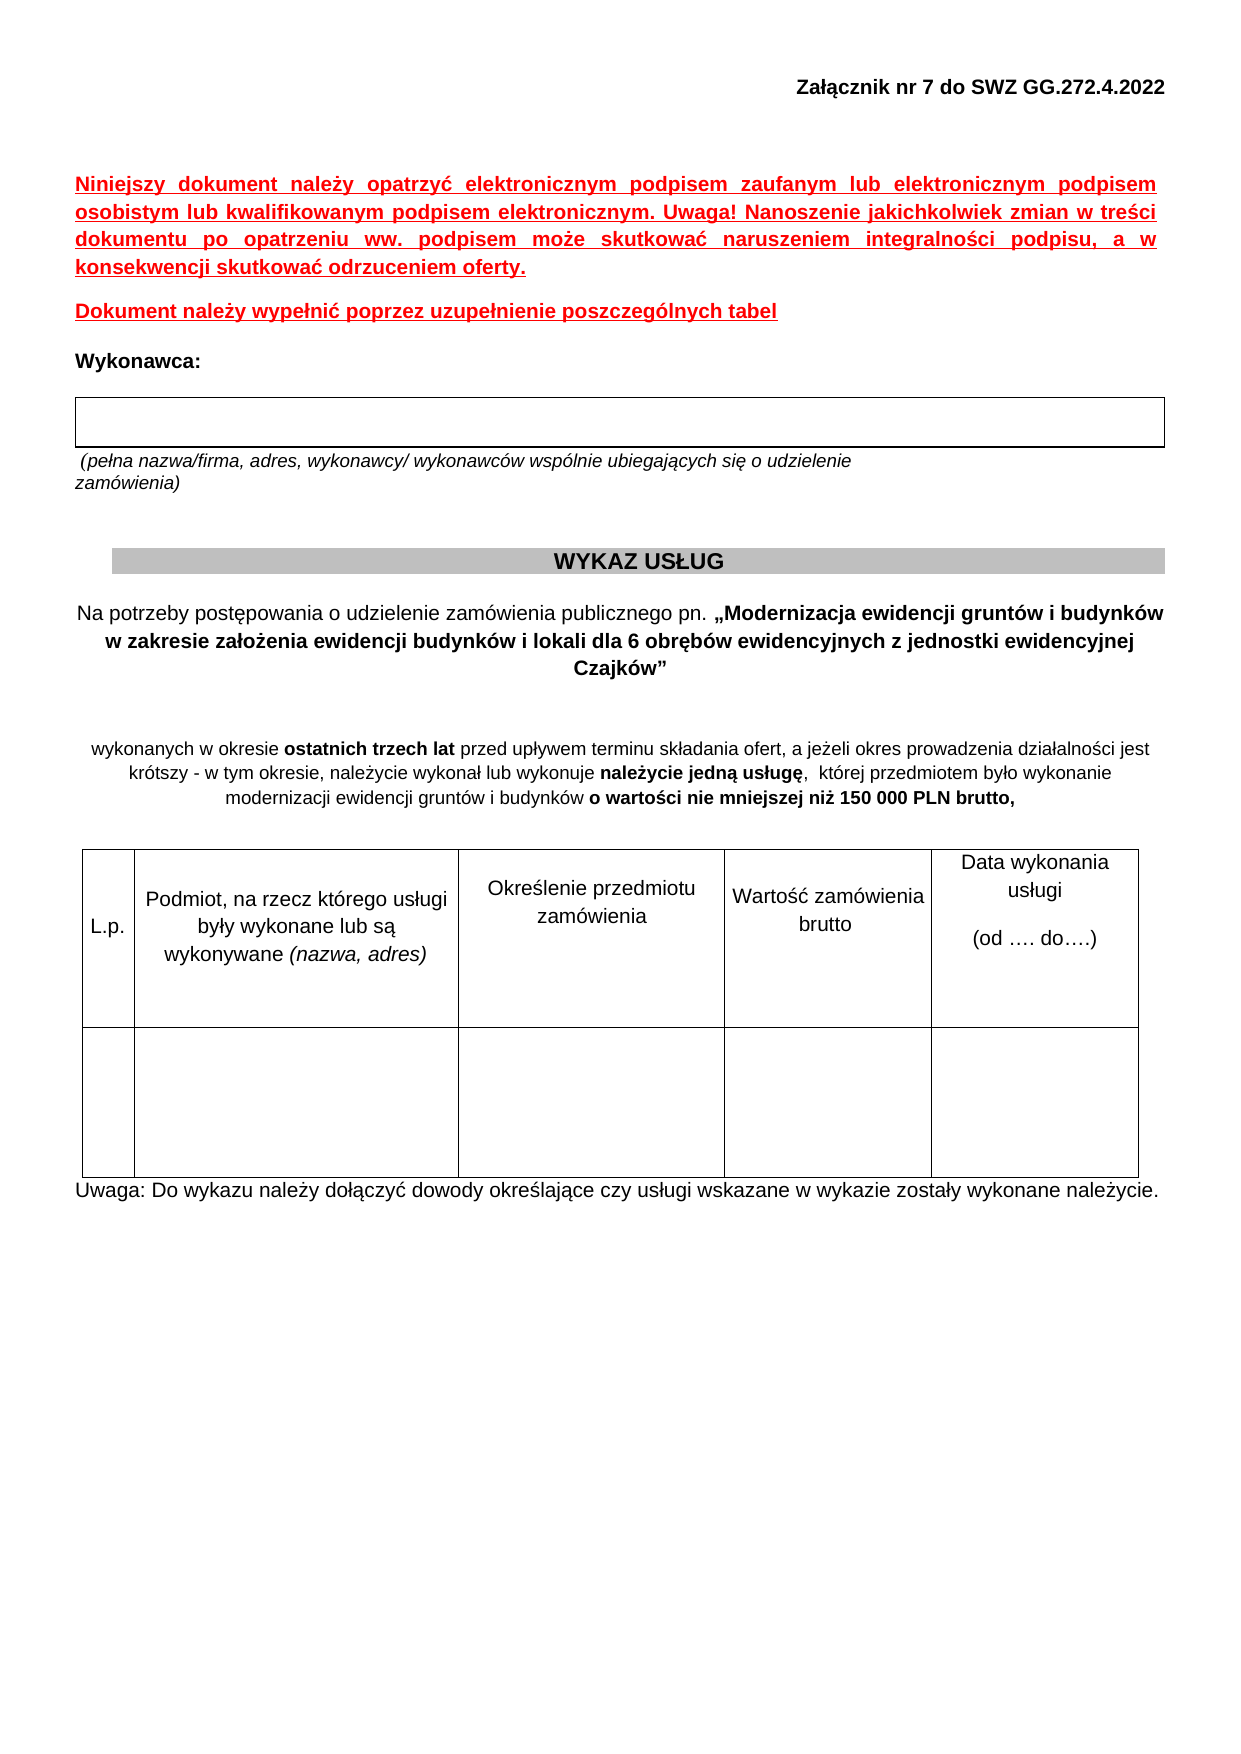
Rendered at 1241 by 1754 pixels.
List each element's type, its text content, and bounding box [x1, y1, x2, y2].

text (pełna nazwa/firma, adres, wykonawcy/ wykonawców wspólnie ubiegających się o udzielenie zamówienia) [75, 448, 950, 493]
table_header Podmiot, na rzecz którego usługi były wykonane lub są wykonywane (nazwa, adres) [135, 850, 458, 1027]
text wykonanych w okresie ostatnich trzech lat przed upływem terminu składania ofert, a jeżeli okres prowadzenia działalności jest krótszy - w tym okresie, należycie wykonał lub wykonuje należycie jedną usługę, której przedmiotem było wykonanie modernizacji ewidencji gruntów i budynków o wartości nie mniejszej niż 150 000 PLN brutto, [75, 737, 1165, 808]
table_header Wartość zamówienia brutto [725, 850, 931, 1027]
text Załącznik nr 7 do SWZ GG.272.4.2022 [75, 75, 1165, 99]
text Niniejszy dokument należy opatrzyć elektronicznym podpisem zaufanym lub elektronicznym podpisem osobistym lub kwalifikowanym podpisem elektronicznym. Uwaga! Nanoszenie jakichkolwiek zmian w treści dokumentu po opatrzeniu ww. podpisem może skutkować naruszeniem integralności podpisu, a w konsekwencji skutkować odrzuceniem oferty. [75, 172, 1158, 278]
table_header Określenie przedmiotu zamówienia [459, 850, 724, 1027]
text Dokument należy wypełnić poprzez uzupełnienie poszczególnych tabel [75, 299, 1217, 323]
text WYKAZ USŁUG [112, 548, 1165, 574]
text Wykonawca: [75, 349, 1165, 373]
table_cell [83, 1028, 134, 1177]
table_header [76, 398, 1164, 446]
table_header Data wykonania usługi (od …. do….) [932, 850, 1138, 1027]
table_cell [135, 1028, 458, 1177]
text Uwaga: Do wykazu należy dołączyć dowody określające czy usługi wskazane w wykazie zostały wykonane należycie. [75, 1178, 1163, 1202]
table_cell [459, 1028, 724, 1177]
text Na potrzeby postępowania o udzielenie zamówienia publicznego pn. „Modernizacja ewidencji gruntów i budynków w zakresie założenia ewidencji budynków i lokali dla 6 obrębów ewidencyjnych z jednostki ewidencyjnej Czajków” [75, 601, 1165, 680]
table_cell [725, 1028, 931, 1177]
table_cell [932, 1028, 1138, 1177]
table_header L.p. [83, 850, 134, 1027]
